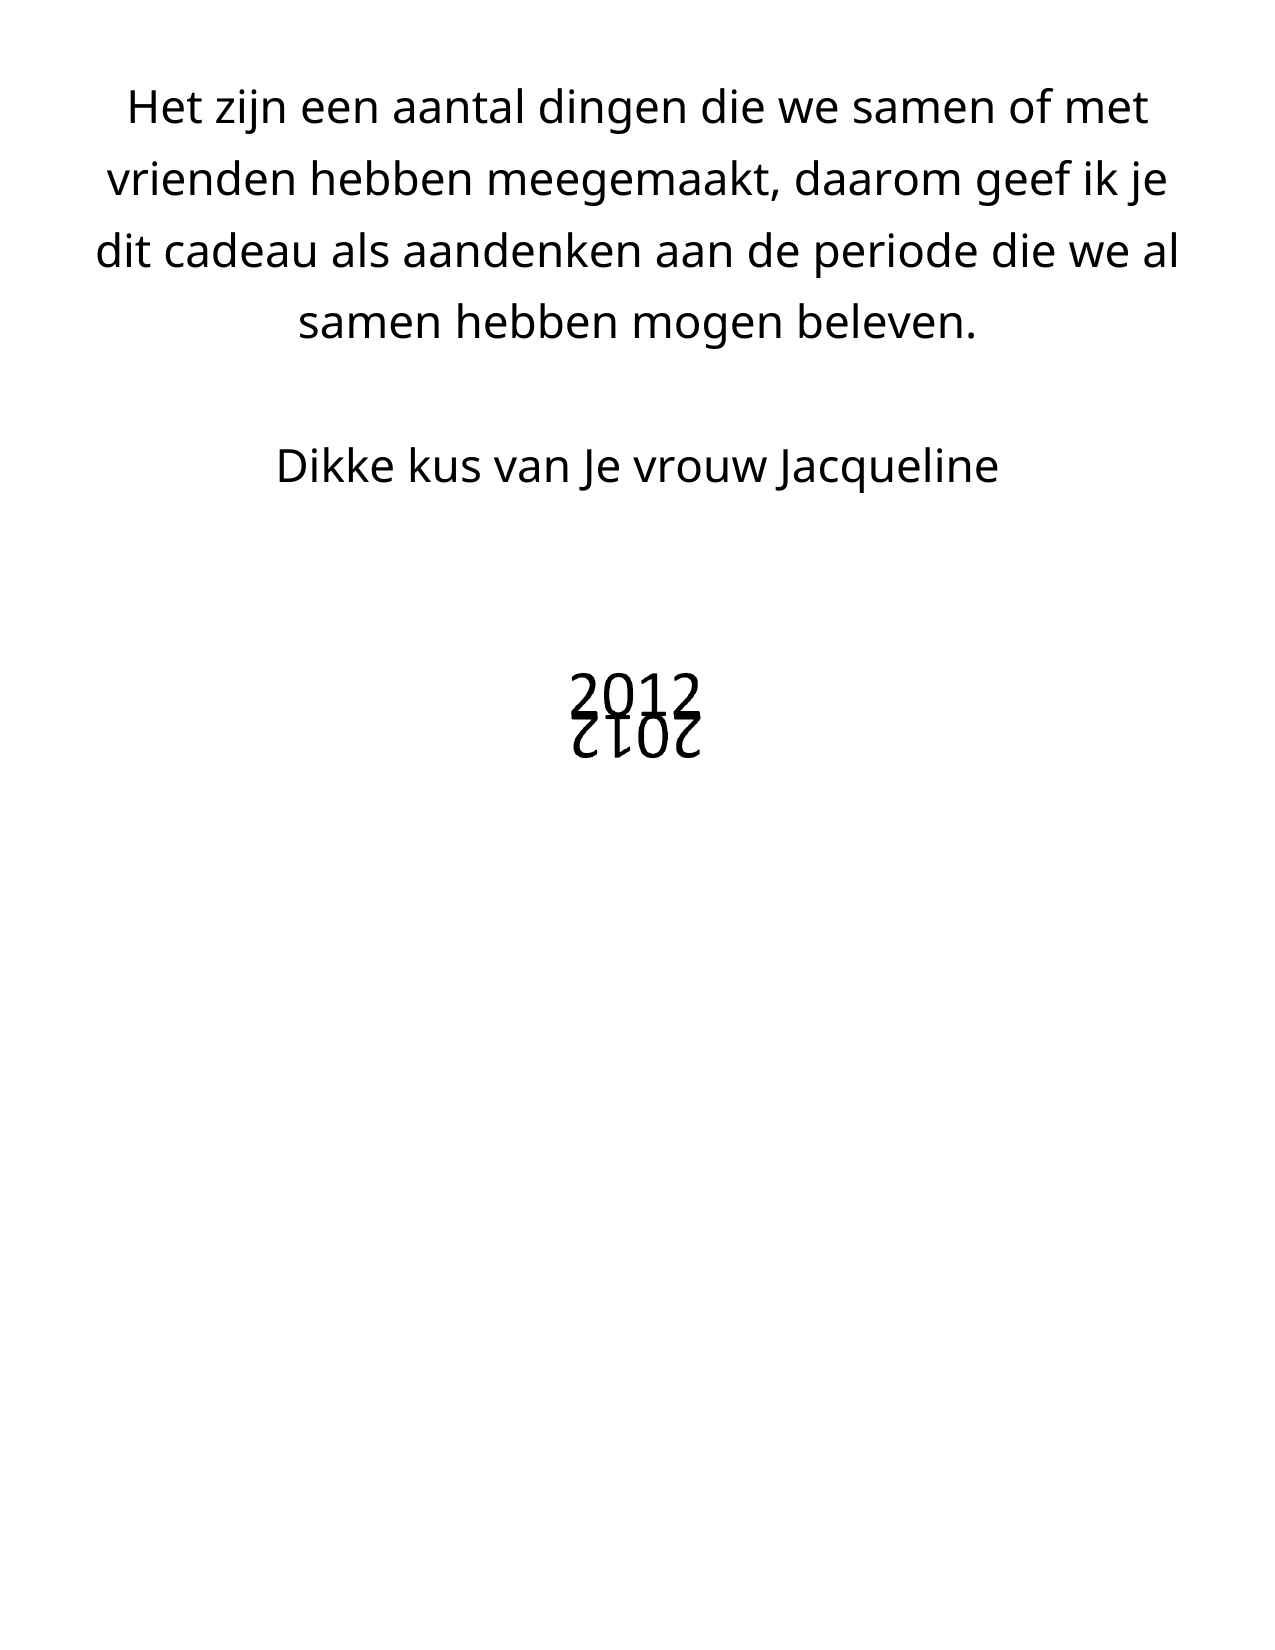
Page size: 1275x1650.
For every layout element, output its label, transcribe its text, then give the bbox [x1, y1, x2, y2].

text Het zijn een aantal dingen die we samen of met vrienden hebben meegemaakt, daarom geef ik je dit cadeau als aandenken aan de periode die we al samen hebben mogen beleven. [75, 75, 1200, 352]
text Dikke kus van Je vrouw Jacqueline [75, 433, 1200, 496]
picture [558, 648, 717, 780]
